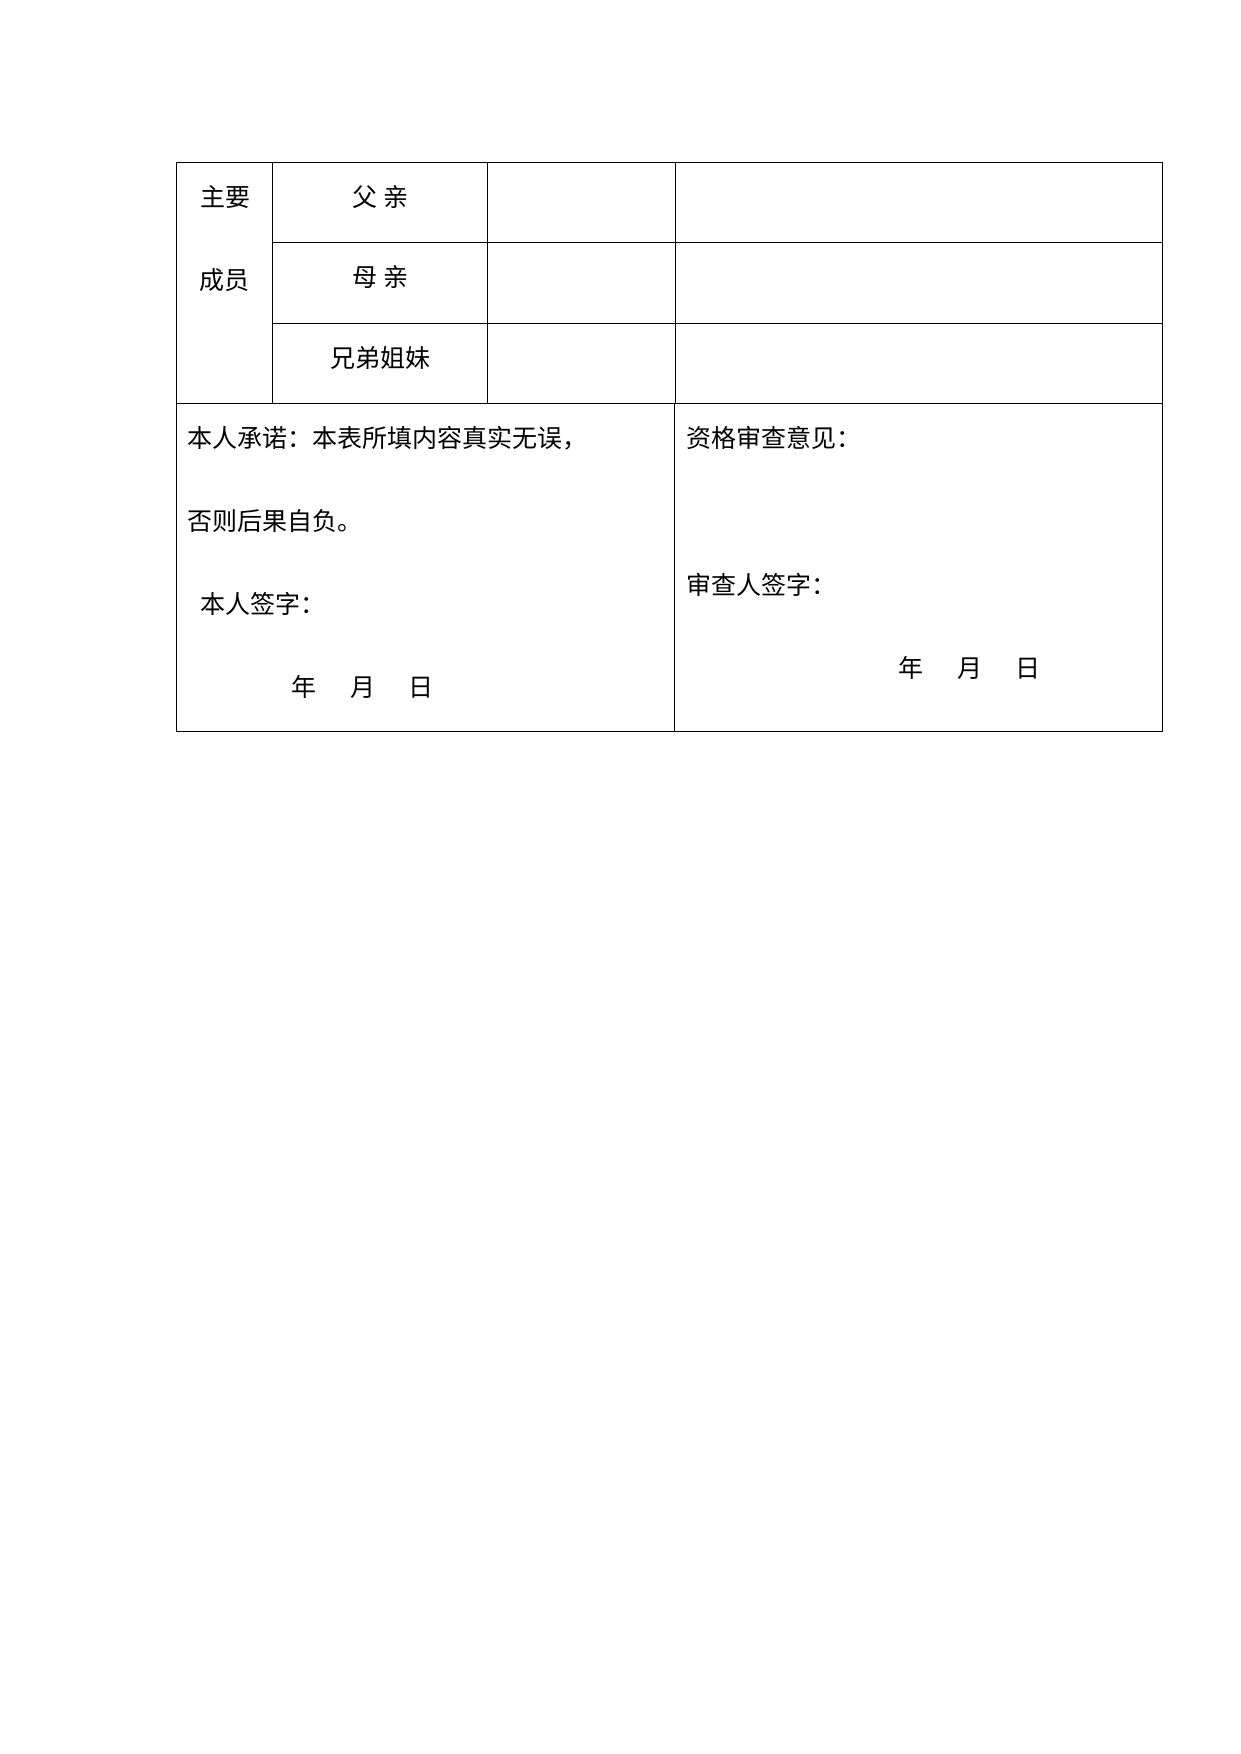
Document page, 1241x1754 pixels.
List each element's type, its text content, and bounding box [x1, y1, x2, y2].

table_cell 兄弟姐妹 [273, 324, 487, 403]
table_cell 资格审查意见： 审查人签字： 年 月 日 [675, 404, 1162, 731]
table_cell 家庭 主要 成员 [177, 163, 272, 403]
table_cell [676, 324, 1162, 403]
table_cell [488, 243, 675, 323]
table_cell [488, 324, 675, 403]
table_cell [488, 163, 675, 242]
table_cell 母 亲 [273, 243, 487, 323]
table_cell [676, 163, 1162, 242]
table_cell 父 亲 [273, 163, 487, 242]
table_cell [676, 243, 1162, 323]
table_cell 本人承诺：本表所填内容真实无误， 否则后果自负。 本人签字： 年 月 日 [177, 404, 674, 731]
